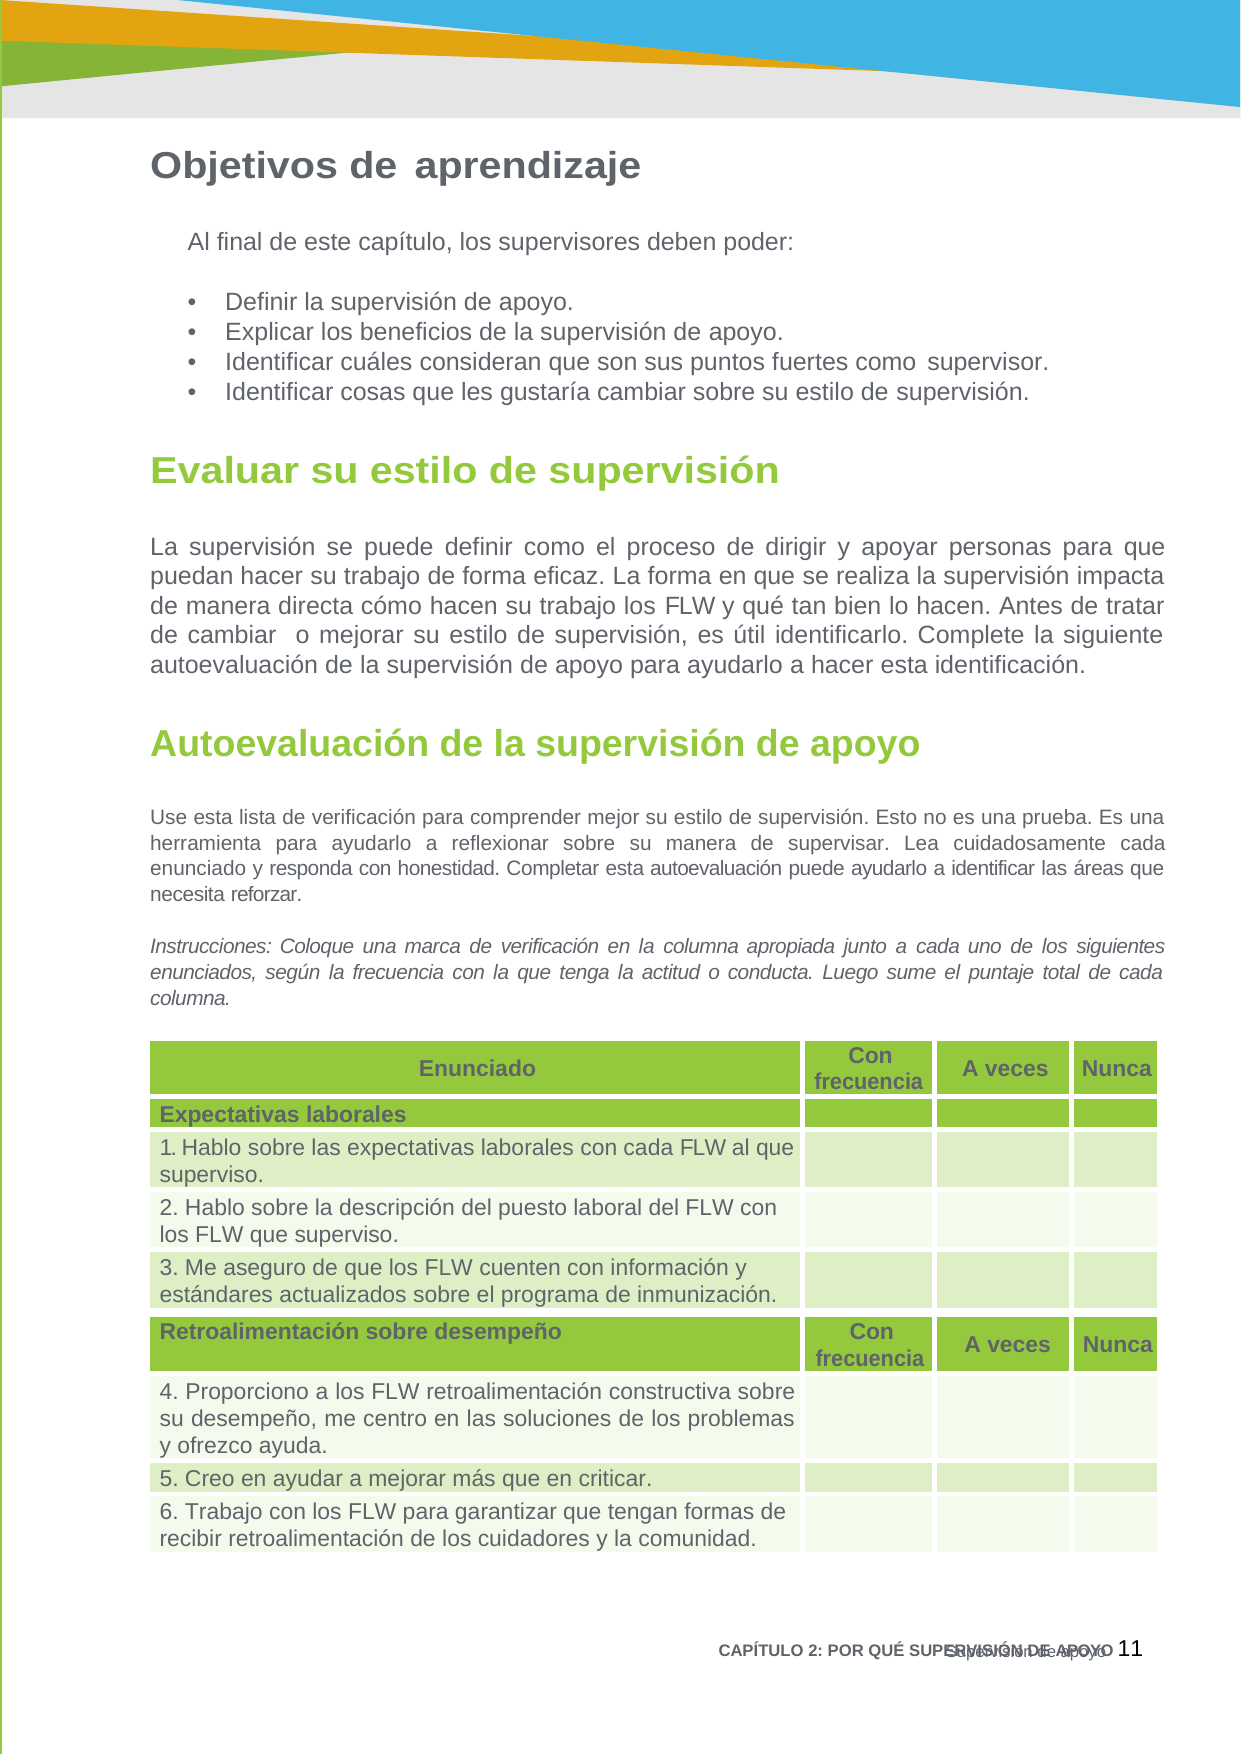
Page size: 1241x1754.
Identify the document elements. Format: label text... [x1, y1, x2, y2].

table_cell Retroalimentación sobre desempeño [150, 1317, 800, 1371]
table_cell [1074, 1463, 1157, 1492]
list Definir la supervisión de apoyo. [187, 287, 1178, 316]
table_cell [937, 1463, 1069, 1492]
table_cell [805, 1496, 932, 1552]
table_cell Con frecuencia [805, 1317, 932, 1371]
table_cell [937, 1252, 1069, 1308]
list Identificar cosas que les gustaría cambiar sobre su estilo de supervisión. [187, 377, 1178, 405]
table_cell [937, 1132, 1069, 1187]
table_cell [1074, 1496, 1157, 1552]
table_cell [1074, 1252, 1157, 1308]
text Evaluar su estilo de supervisión [150, 448, 1178, 491]
table_cell [937, 1376, 1069, 1458]
table_cell [805, 1192, 932, 1247]
list Identificar cuáles consideran que son sus puntos fuertes como supervisor. [187, 347, 1178, 376]
text Use esta lista de verificación para comprender mejor su estilo de supervisión. Esto no es una prueba. Es una herramienta para ayudarlo a reflexionar sobre su manera de supervisar. Lea cuidadosamente cada enunciado y responda con honestidad. Completar esta autoevaluación puede ayudarlo a identificar las áreas que necesita reforzar. [150, 804, 1166, 906]
table_cell 6. Trabajo con los FLW para garantizar que tengan formas de recibir retroalimentación de los cuidadores y la comunidad. [150, 1496, 800, 1552]
table_cell [937, 1192, 1069, 1247]
list Explicar los beneficios de la supervisión de apoyo. [187, 317, 1178, 346]
table_cell [1074, 1192, 1157, 1247]
table_cell 4. Proporciono a los FLW retroalimentación constructiva sobre su desempeño, me centro en las soluciones de los problemas y ofrezco ayuda. [150, 1376, 800, 1458]
table_cell A veces [937, 1317, 1069, 1371]
table_cell [805, 1099, 932, 1127]
subtitle Al final de este capítulo, los supervisores deben poder: [187, 227, 1178, 256]
table_cell [805, 1463, 932, 1492]
table_cell 2. Hablo sobre la descripción del puesto laboral del FLW con los FLW que superviso. [150, 1192, 800, 1247]
text Autoevaluación de la supervisión de apoyo [150, 721, 1178, 764]
table_cell [1074, 1099, 1157, 1127]
table_cell [805, 1252, 932, 1308]
table_cell [937, 1496, 1069, 1552]
table_cell [805, 1132, 932, 1187]
table_cell [805, 1376, 932, 1458]
text Instrucciones: Coloque una marca de verificación en la columna apropiada junto a cada uno de los siguientes enunciados, según la frecuencia con la que tenga la actitud o conducta. Luego sume el puntaje total de cada columna. [150, 934, 1165, 1009]
table_cell 1. Hablo sobre las expectativas laborales con cada FLW al que superviso. [150, 1132, 800, 1187]
table_cell Expectativas laborales [150, 1099, 800, 1127]
table_cell [1074, 1132, 1157, 1187]
table_header Enunciado [150, 1041, 800, 1094]
text La supervisión se puede definir como el proceso de dirigir y apoyar personas para que puedan hacer su trabajo de forma eficaz. La forma en que se realiza la supervisión impacta de manera directa cómo hacen su trabajo los FLW y qué tan bien lo hacen. Antes de tratar de cambiar o mejorar su estilo de supervisión, es útil identificarlo. Complete la siguiente autoevaluación de la supervisión de apoyo para ayudarlo a hacer esta identificación. [150, 532, 1166, 679]
table_cell Nunca [1074, 1317, 1157, 1371]
table_cell 5. Creo en ayudar a mejorar más que en criticar. [150, 1463, 800, 1492]
table_header Con frecuencia [805, 1041, 932, 1094]
table_header Nunca [1074, 1041, 1157, 1094]
table_cell 3. Me aseguro de que los FLW cuenten con información y estándares actualizados sobre el programa de inmunización. [150, 1252, 800, 1308]
table_cell [1074, 1376, 1157, 1458]
table_cell [937, 1099, 1069, 1127]
text Objetivos de aprendizaje [150, 144, 1178, 187]
table_header A veces [937, 1041, 1069, 1094]
